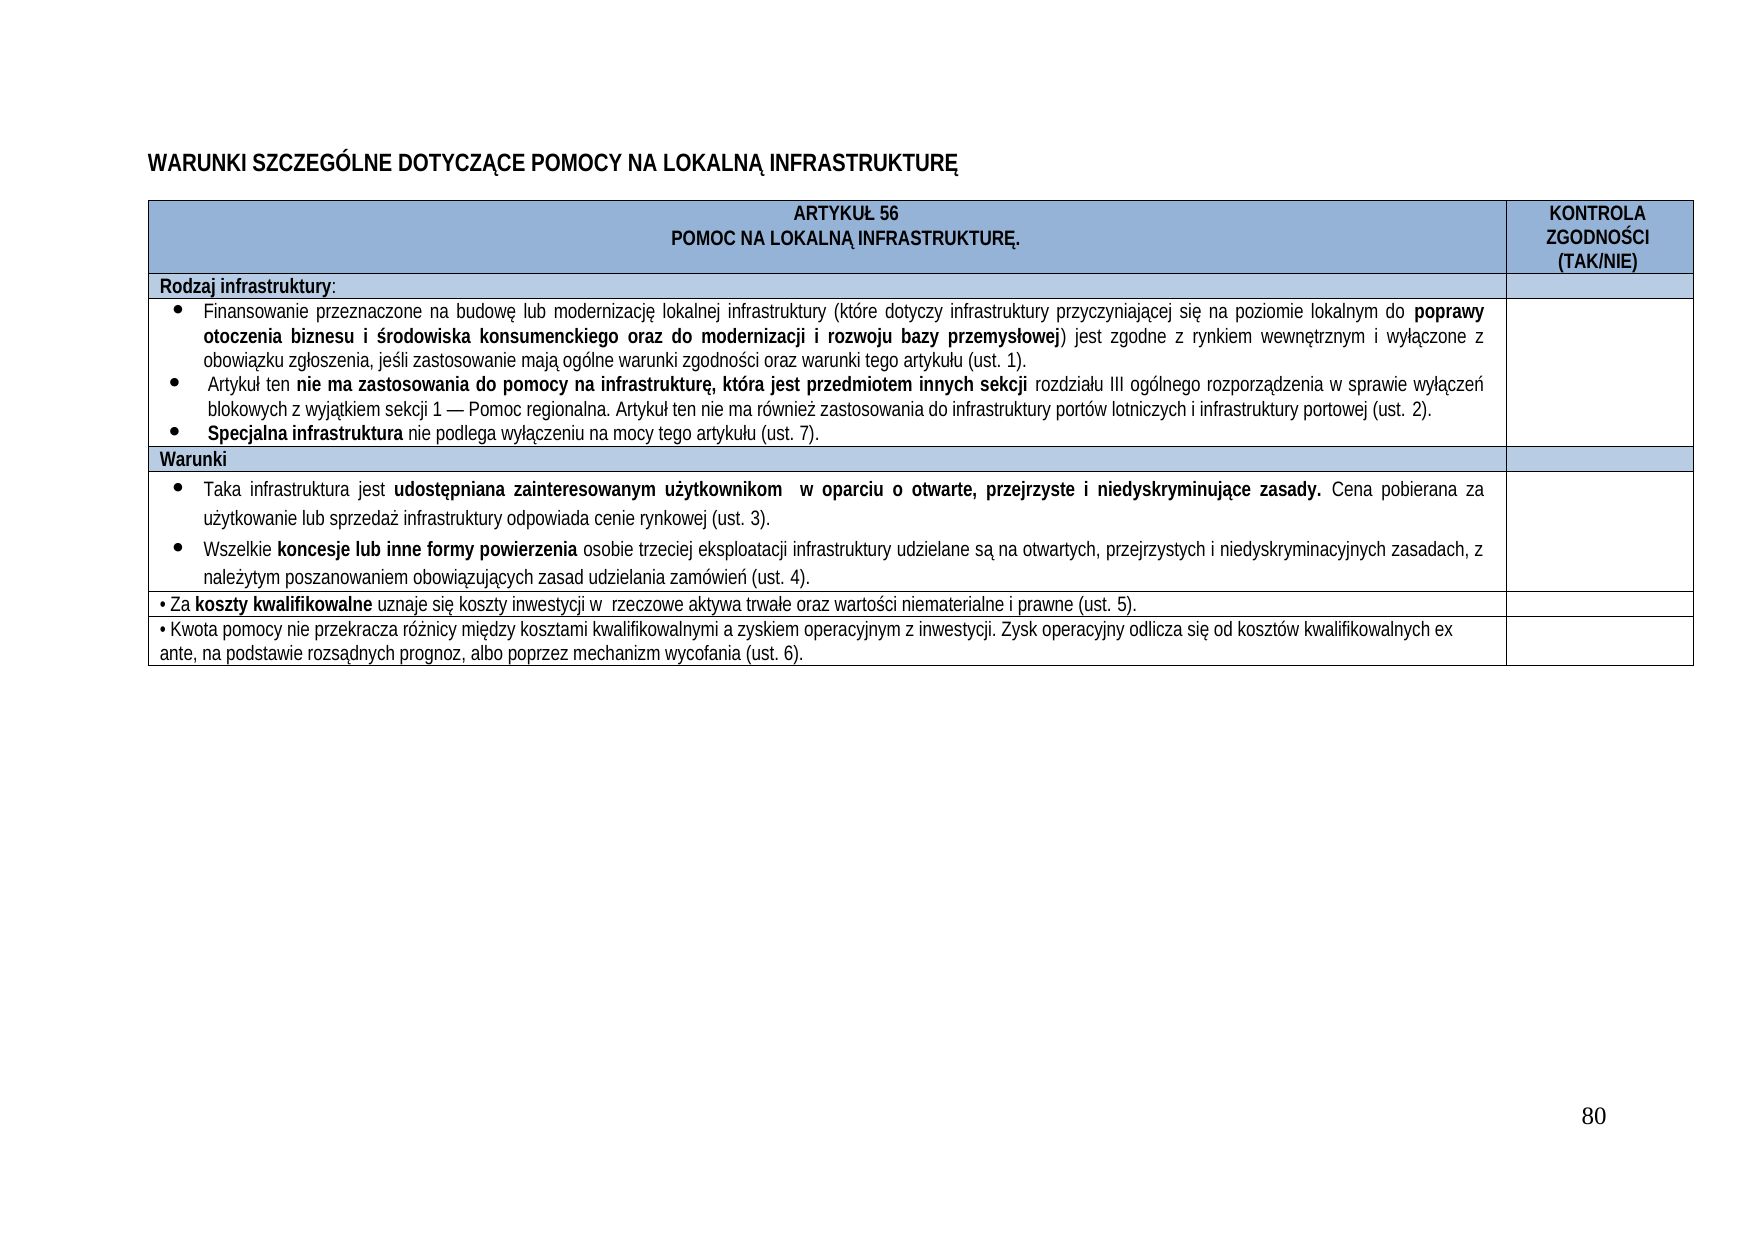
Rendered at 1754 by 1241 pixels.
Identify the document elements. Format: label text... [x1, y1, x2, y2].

table_cell Rodzaj infrastruktury: [149, 274, 1506, 298]
subtitle WARUNKI SZCZEGÓLNE DOTYCZĄCE POMOCY NA LOKALNĄ INFRASTRUKTURĘ [148, 148, 1606, 176]
table_cell • Za koszty kwalifikowalne uznaje się koszty inwestycji w rzeczowe aktywa trwałe oraz wartości niematerialne i prawne (ust. 5). [149, 592, 1506, 616]
table_cell [1507, 592, 1693, 616]
table_cell Taka infrastruktura jest udostępniana zainteresowanym użytkownikom w oparciu o otwarte, przejrzyste i niedyskryminujące zasady. Cena pobierana za użytkowanie lub sprzedaż infrastruktury odpowiada cenie rynkowej (ust. 3). Wszelkie koncesje lub inne formy powierzenia osobie trzeciej eksploatacji infrastruktury udzielane są na otwartych, przejrzystych i niedyskryminacyjnych zasadach, z należytym poszanowaniem obowiązujących zasad udzielania zamówień (ust. 4). [149, 472, 1506, 591]
table_cell Finansowanie przeznaczone na budowę lub modernizację lokalnej infrastruktury (które dotyczy infrastruktury przyczyniającej się na poziomie lokalnym do poprawy otoczenia biznesu i środowiska konsumenckiego oraz do modernizacji i rozwoju bazy przemysłowej) jest zgodne z rynkiem wewnętrznym i wyłączone z obowiązku zgłoszenia, jeśli zastosowanie mają ogólne warunki zgodności oraz warunki tego artykułu (ust. 1). Artykuł ten nie ma zastosowania do pomocy na infrastrukturę, która jest przedmiotem innych sekcji rozdziału III ogólnego rozporządzenia w sprawie wyłączeń blokowych z wyjątkiem sekcji 1 — Pomoc regionalna. Artykuł ten nie ma również zastosowania do infrastruktury portów lotniczych i infrastruktury portowej (ust. 2). Specjalna infrastruktura nie podlega wyłączeniu na mocy tego artykułu (ust. 7). [149, 299, 1506, 446]
table_cell [1507, 299, 1693, 446]
table_cell [1507, 274, 1693, 298]
table_header ARTYKUŁ 56 POMOC NA LOKALNĄ INFRASTRUKTURĘ. [149, 201, 1506, 273]
table_cell • Kwota pomocy nie przekracza różnicy między kosztami kwalifikowalnymi a zyskiem operacyjnym z inwestycji. Zysk operacyjny odlicza się od kosztów kwalifikowalnych ex ante, na podstawie rozsądnych prognoz, albo poprzez mechanizm wycofania (ust. 6). [149, 617, 1506, 664]
table_cell Warunki [149, 447, 1506, 471]
table_cell [1507, 617, 1693, 664]
table_cell [1507, 447, 1693, 471]
table_header KONTROLA ZGODNOŚCI (TAK/NIE) [1507, 201, 1693, 273]
table_cell [1507, 472, 1693, 591]
